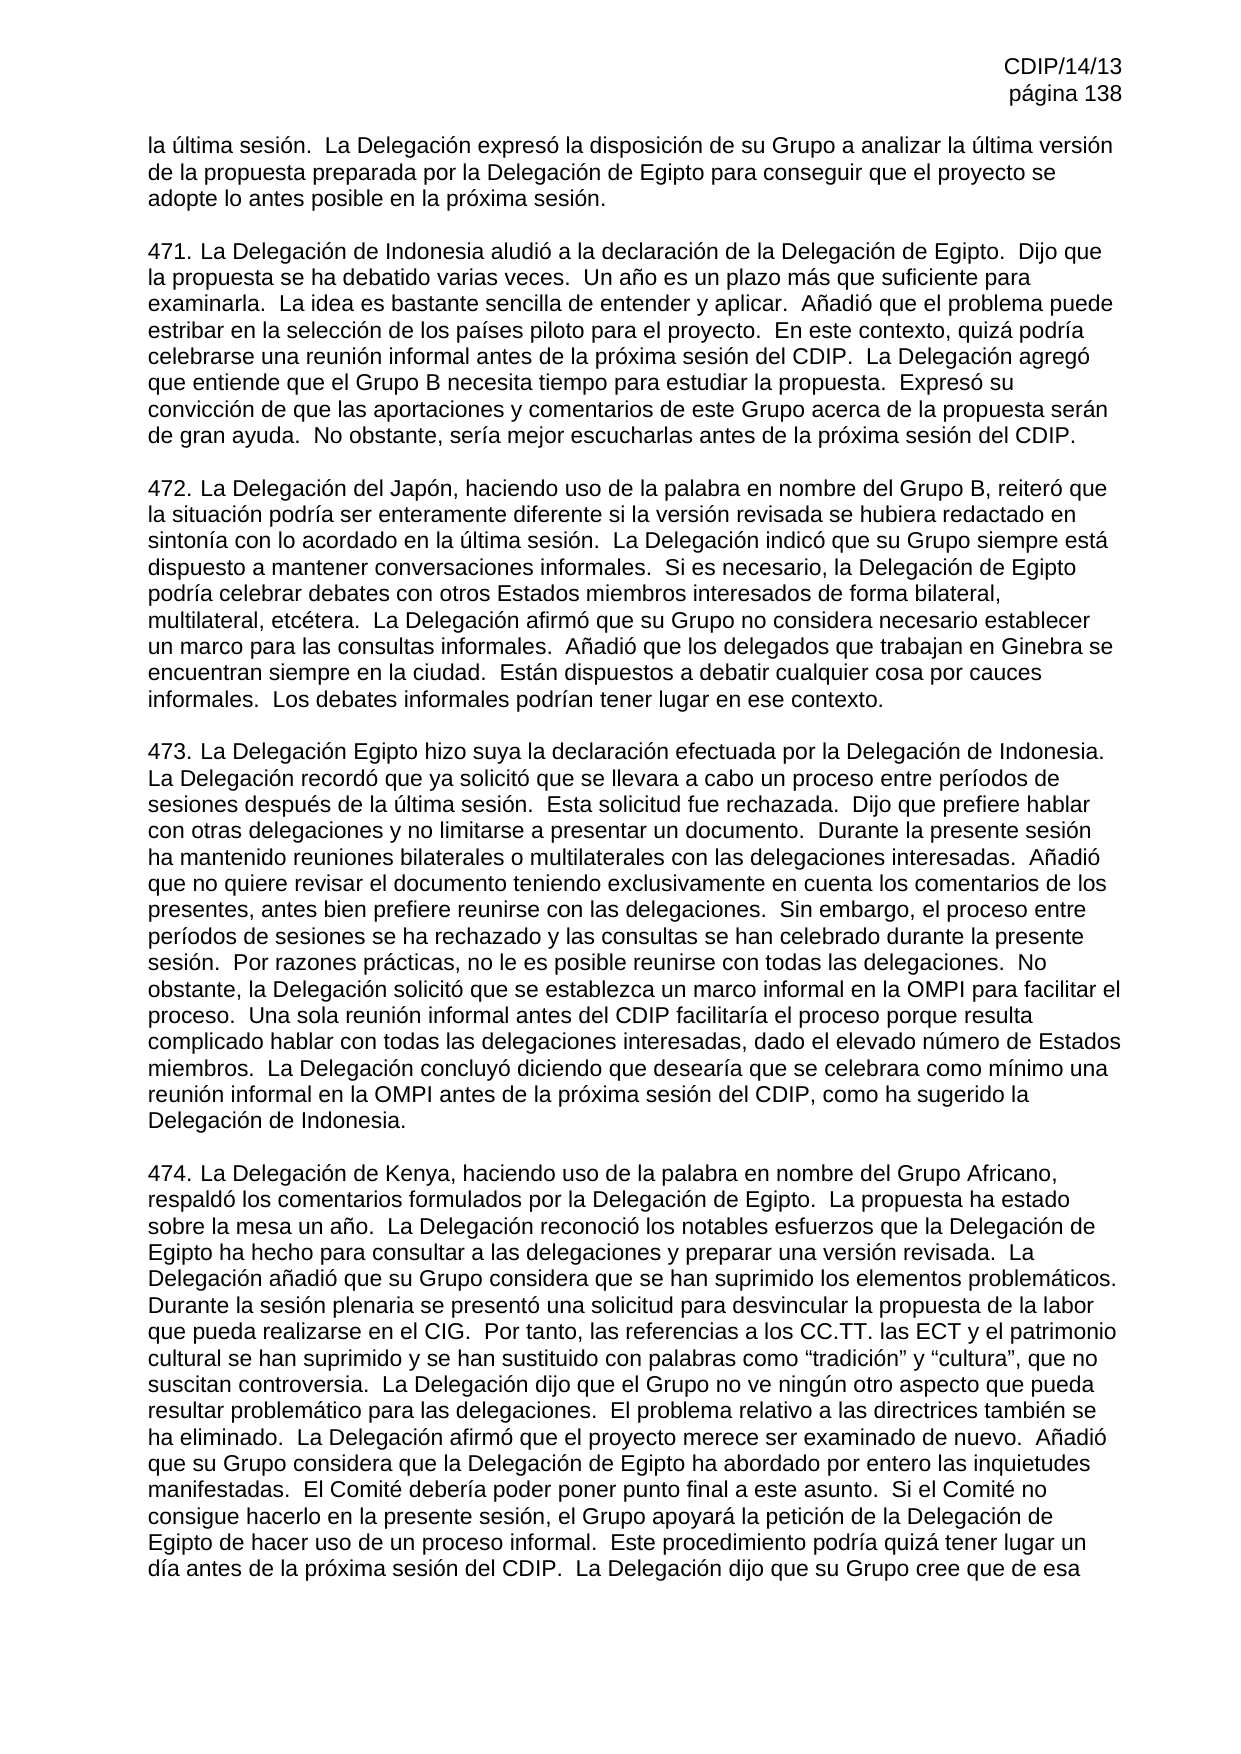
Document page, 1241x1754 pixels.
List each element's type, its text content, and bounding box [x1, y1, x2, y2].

list La Delegación Egipto hizo suya la declaración efectuada por la Delegación de Indonesia. La Delegación recordó que ya solicitó que se llevara a cabo un proceso entre períodos de sesiones después de la última sesión. Esta solicitud fue rechazada. Dijo que prefiere hablar con otras delegaciones y no limitarse a presentar un documento. Durante la presente sesión ha mantenido reuniones bilaterales o multilaterales con las delegaciones interesadas. Añadió que no quiere revisar el documento teniendo exclusivamente en cuenta los comentarios de los presentes, antes bien prefiere reunirse con las delegaciones. Sin embargo, el proceso entre períodos de sesiones se ha rechazado y las consultas se han celebrado durante la presente sesión. Por razones prácticas, no le es posible reunirse con todas las delegaciones. No obstante, la Delegación solicitó que se establezca un marco informal en la OMPI para facilitar el proceso. Una sola reunión informal antes del CDIP facilitaría el proceso porque resulta complicado hablar con todas las delegaciones interesadas, dado el elevado número de Estados miembros. La Delegación concluyó diciendo que desearía que se celebrara como mínimo una reunión informal en la OMPI antes de la próxima sesión del CDIP, como ha sugerido la Delegación de Indonesia. [148, 738, 1122, 1134]
list La Delegación de Indonesia aludió a la declaración de la Delegación de Egipto. Dijo que la propuesta se ha debatido varias veces. Un año es un plazo más que suficiente para examinarla. La idea es bastante sencilla de entender y aplicar. Añadió que el problema puede estribar en la selección de los países piloto para el proyecto. En este contexto, quizá podría celebrarse una reunión informal antes de la próxima sesión del CDIP. La Delegación agregó que entiende que el Grupo B necesita tiempo para estudiar la propuesta. Expresó su convicción de que las aportaciones y comentarios de este Grupo acerca de la propuesta serán de gran ayuda. No obstante, sería mejor escucharlas antes de la próxima sesión del CDIP. [148, 238, 1122, 448]
list La Delegación del Japón, haciendo uso de la palabra en nombre del Grupo B, reiteró que la situación podría ser enteramente diferente si la versión revisada se hubiera redactado en sintonía con lo acordado en la última sesión. La Delegación indicó que su Grupo siempre está dispuesto a mantener conversaciones informales. Si es necesario, la Delegación de Egipto podría celebrar debates con otros Estados miembros interesados de forma bilateral, multilateral, etcétera. La Delegación afirmó que su Grupo no considera necesario establecer un marco para las consultas informales. Añadió que los delegados que trabajan en Ginebra se encuentran siempre en la ciudad. Están dispuestos a debatir cualquier cosa por cauces informales. Los debates informales podrían tener lugar en ese contexto. [148, 475, 1122, 712]
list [148, 1160, 1122, 1582]
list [148, 132, 1122, 211]
